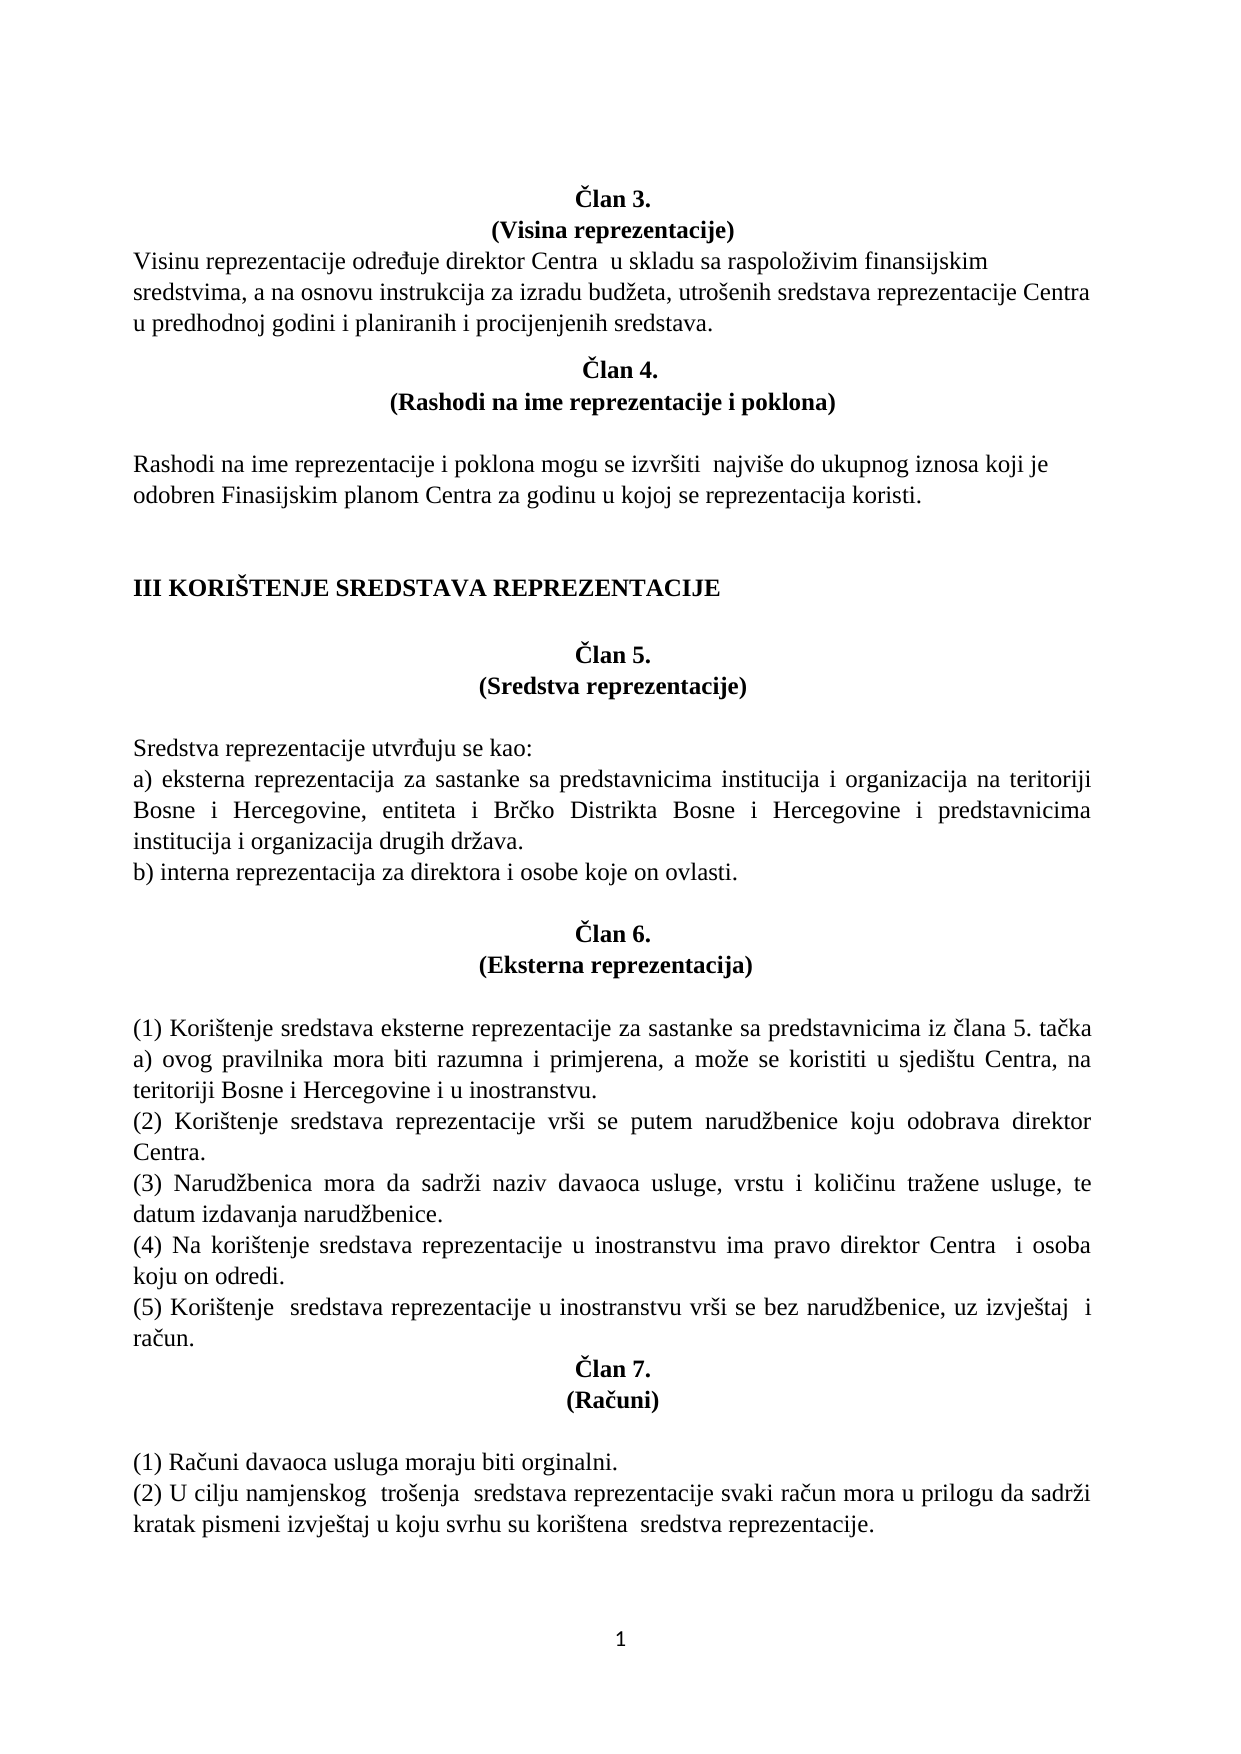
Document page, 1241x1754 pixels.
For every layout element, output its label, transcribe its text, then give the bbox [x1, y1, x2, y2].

list (2) Korištenje sredstava reprezentacije vrši se putem narudžbenice koju odobrava direktor Centra. [133, 1106, 1093, 1166]
list (4) Na korištenje sredstava reprezentacije u inostranstvu ima pravo direktor Centra i osoba koju on odredi. [133, 1230, 1093, 1290]
list b) interna reprezentacija za direktora i osobe koje on ovlasti. [133, 857, 1093, 886]
list Član 7. [133, 1354, 1093, 1383]
list III KORIŠTENJE SREDSTAVA REPREZENTACIJE [133, 573, 1093, 602]
list (Rashodi na ime reprezentacije i poklona) [133, 387, 1093, 415]
list Rashodi na ime reprezentacije i poklona mogu se izvršiti najviše do ukupnog iznosa koji je odobren Finasijskim planom Centra za godinu u kojoj se reprezentacija koristi. [133, 449, 1093, 508]
list (Računi) [133, 1385, 1093, 1414]
list (1) Računi davaoca usluga moraju biti orginalni. [133, 1447, 1093, 1476]
list Član 6. [133, 919, 1093, 948]
list Član 3. [133, 184, 1093, 212]
list (2) U cilju namjenskog trošenja sredstava reprezentacije svaki račun mora u prilogu da sadrži kratak pismeni izvještaj u koju svrhu su korištena sredstva reprezentacije. [133, 1478, 1093, 1538]
list (Sredstva reprezentacije) [133, 671, 1093, 700]
list (Visina reprezentacije) [133, 215, 1093, 243]
list Član 5. [133, 640, 1093, 669]
list (Eksterna reprezentacija) [133, 951, 1093, 979]
list a) eksterna reprezentacija za sastanke sa predstavnicima institucija i organizacija na teritoriji Bosne i Hercegovine, entiteta i Brčko Distrikta Bosne i Hercegovine i predstavnicima institucija i organizacija drugih država. [133, 764, 1093, 855]
list (1) Korištenje sredstava eksterne reprezentacije za sastanke sa predstavnicima iz člana 5. tačka a) ovog pravilnika mora biti razumna i primjerena, a može se koristiti u sjedištu Centra, na teritoriji Bosne i Hercegovine i u inostranstvu. [133, 1013, 1093, 1103]
text Član 4. [148, 356, 1093, 384]
list (5) Korištenje sredstava reprezentacije u inostranstvu vrši se bez narudžbenice, uz izvještaj i račun. [133, 1292, 1093, 1352]
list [133, 246, 1093, 337]
list (3) Narudžbenica mora da sadrži naziv davaoca usluge, vrstu i količinu tražene usluge, te datum izdavanja narudžbenice. [133, 1168, 1093, 1228]
list Sredstva reprezentacije utvrđuju se kao: [133, 733, 1093, 762]
